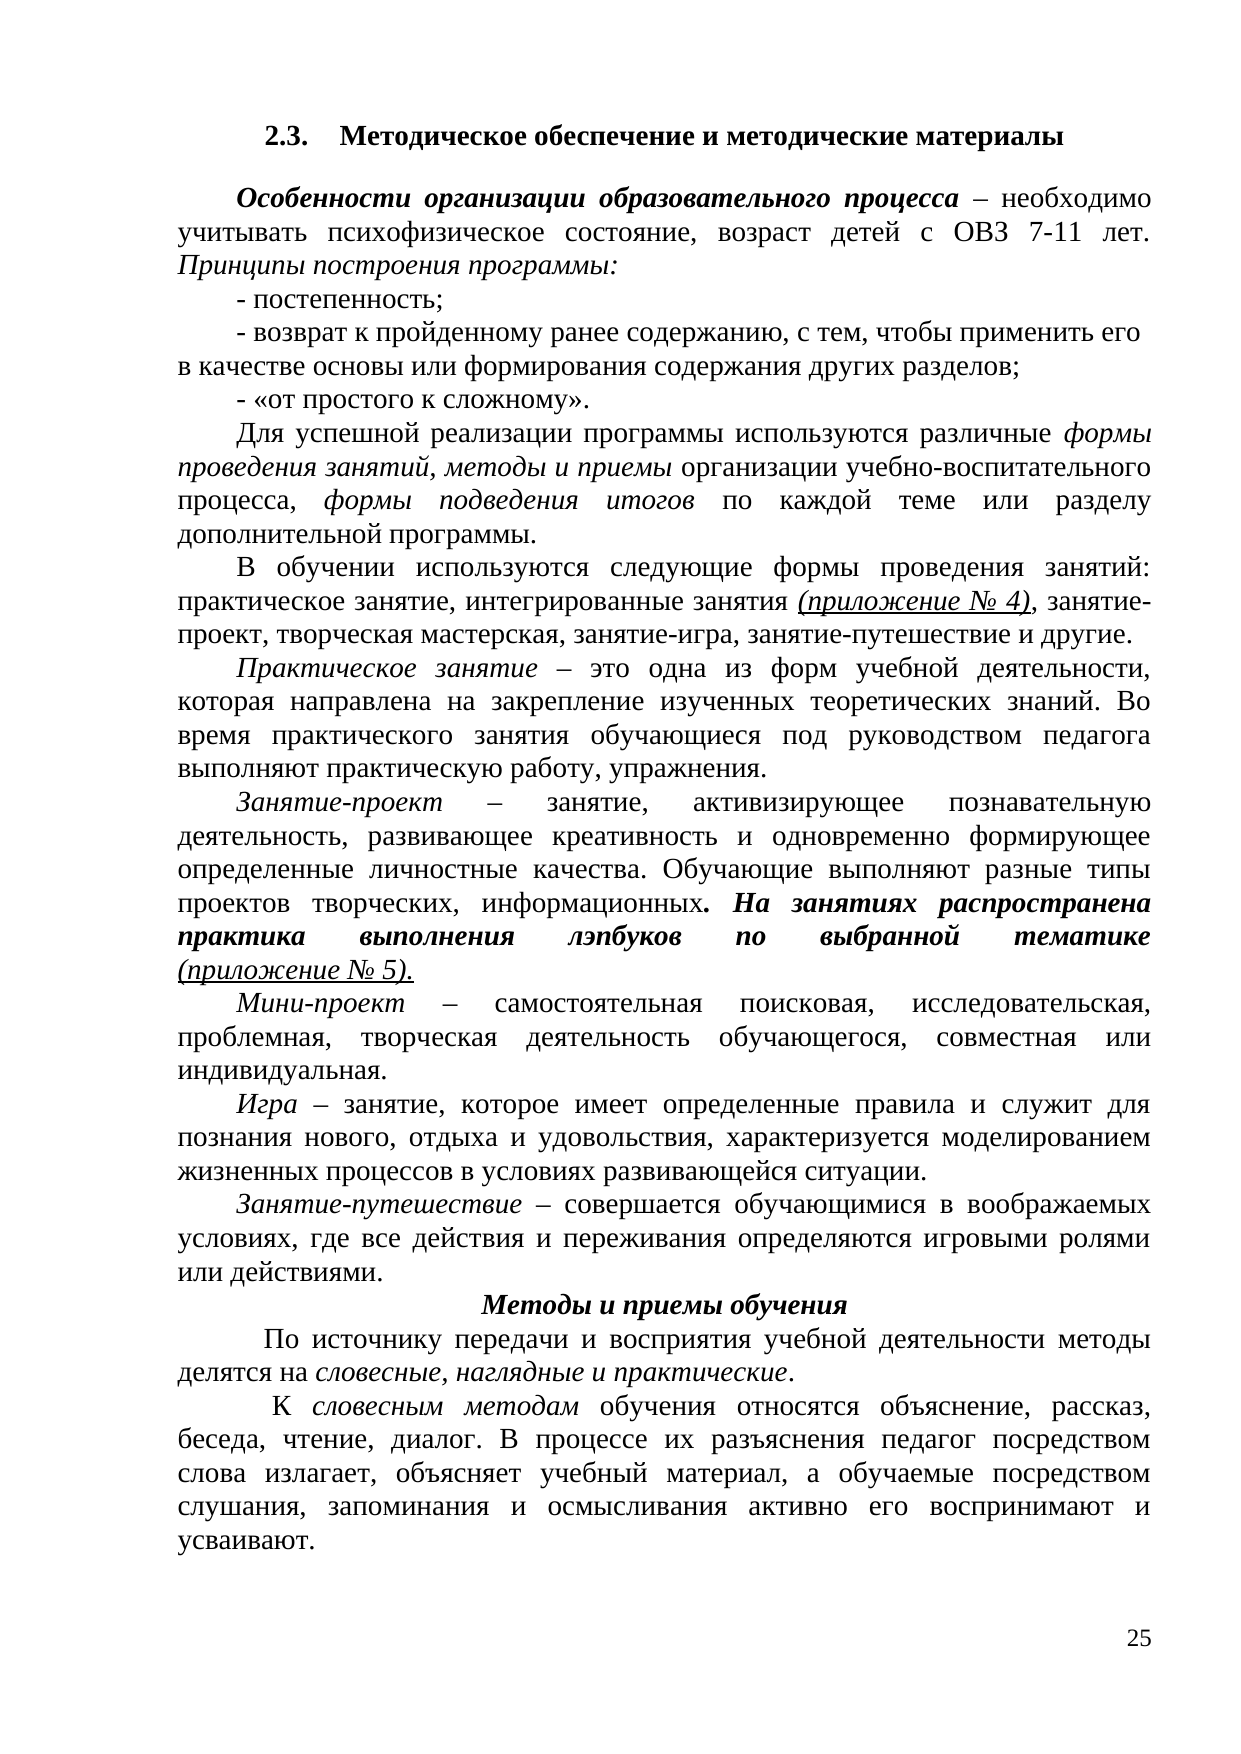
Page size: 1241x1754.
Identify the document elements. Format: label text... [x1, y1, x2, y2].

text Особенности организации образовательного процесса – необходимо учитывать психофизическое состояние, возраст детей с ОВЗ 7-11 лет. Принципы построения программы: [177, 180, 1152, 281]
text Занятие-путешествие – совершается обучающимися в воображаемых условиях, где все действия и переживания определяются игровыми ролями или действиями. [177, 1187, 1152, 1287]
text Игра – занятие, которое имеет определенные правила и служит для познания нового, отдыха и удовольствия, характеризуется моделированием жизненных процессов в условиях развивающейся ситуации. [177, 1086, 1152, 1187]
text По источнику передачи и восприятия учебной деятельности методы делятся на словесные, наглядные и практические. [177, 1321, 1152, 1388]
text - постепенность; [177, 281, 1152, 314]
text - возврат к пройденному ранее содержанию, с тем, чтобы применить его в качестве основы или формирования содержания других разделов; [177, 314, 1152, 382]
text В обучении используются следующие формы проведения занятий: практическое занятие, интегрированные занятия (приложение № 4), занятие-проект, творческая мастерская, занятие-игра, занятие-путешествие и другие. [177, 549, 1152, 650]
text - «от простого к сложному». [177, 382, 1152, 415]
text Для успешной реализации программы используются различные формы проведения занятий, методы и приемы организации учебно-воспитательного процесса, формы подведения итогов по каждой теме или разделу дополнительной программы. [177, 415, 1152, 549]
text К словесным методам обучения относятся объяснение, рассказ, беседа, чтение, диалог. В процессе их разъяснения педагог посредством слова излагает, объясняет учебный материал, а обучаемые посредством слушания, запоминания и осмысливания активно его воспринимают и усваивают. [177, 1388, 1152, 1556]
text Практическое занятие – это одна из форм учебной деятельности, которая направлена на закрепление изученных теоретических знаний. Во время практического занятия обучающиеся под руководством педагога выполняют практическую работу, упражнения. [177, 650, 1152, 784]
list Методическое обеспечение и методические материалы [177, 118, 1152, 152]
text Мини-проект – самостоятельная поисковая, исследовательская, проблемная, творческая деятельность обучающегося, совместная или индивидуальная. [177, 985, 1152, 1086]
text Методы и приемы обучения [177, 1287, 1152, 1321]
text Занятие-проект – занятие, активизирующее познавательную деятельность, развивающее креативность и одновременно формирующее определенные личностные качества. Обучающие выполняют разные типы проектов творческих, информационных. На занятиях распространена практика выполнения лэпбуков по выбранной тематике (приложение № 5). [177, 784, 1152, 985]
